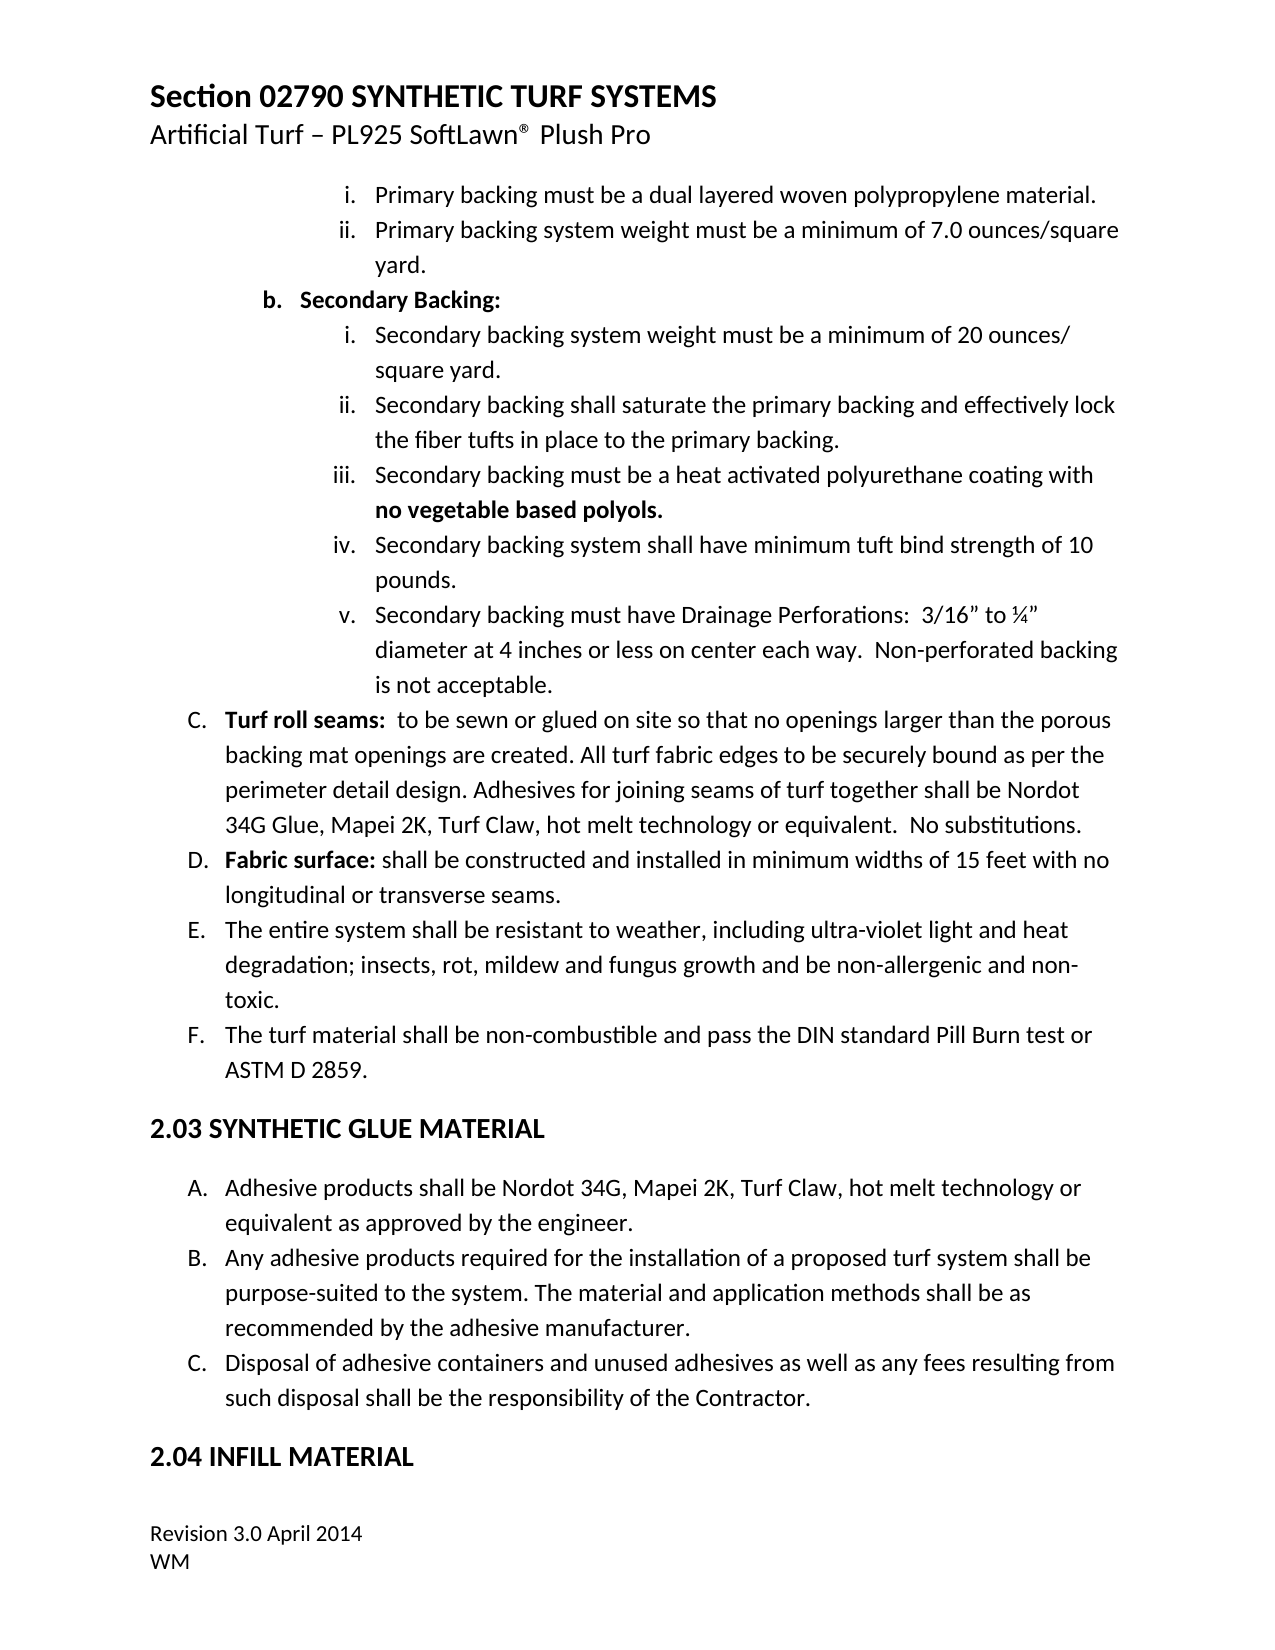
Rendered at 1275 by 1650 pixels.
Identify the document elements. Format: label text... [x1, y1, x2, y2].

list Secondary backing system shall have minimum tuft bind strength of 10 pounds. [356, 529, 1125, 595]
list Adhesive products shall be Nordot 34G, Mapei 2K, Turf Claw, hot melt technology or equivalent as approved by the engineer. [187, 1172, 1125, 1237]
list Primary backing system weight must be a minimum of 7.0 ounces/square yard. [356, 214, 1125, 280]
list Primary backing must be a dual layered woven polypropylene material. [356, 179, 1125, 210]
list Any adhesive products required for the installation of a proposed turf system shall be purpose-suited to the system. The material and application methods shall be as recommended by the adhesive manufacturer. [187, 1242, 1125, 1342]
list Disposal of adhesive containers and unused adhesives as well as any fees resulting from such disposal shall be the responsibility of the Contractor. [187, 1347, 1125, 1412]
text 2.04 INFILL MATERIAL [150, 1438, 1125, 1473]
list Secondary backing system weight must be a minimum of 20 ounces/ square yard. [356, 319, 1125, 385]
list The entire system shall be resistant to weather, including ultra-violet light and heat degradation; insects, rot, mildew and fungus growth and be non-allergenic and non-toxic. [187, 914, 1125, 1015]
list Secondary backing must have Drainage Perforations: 3/16” to ¼” diameter at 4 inches or less on center each way. Non-perforated backing is not acceptable. [356, 599, 1125, 700]
list Turf roll seams: to be sewn or glued on site so that no openings larger than the porous backing mat openings are created. All turf fabric edges to be securely bound as per the perimeter detail design. Adhesives for joining seams of turf together shall be Nordot 34G Glue, Mapei 2K, Turf Claw, hot melt technology or equivalent. No substitutions. [187, 704, 1125, 840]
text 2.03 SYNTHETIC GLUE MATERIAL [150, 1110, 1125, 1146]
list Secondary backing must be a heat activated polyurethane coating with no vegetable based polyols. [356, 459, 1125, 525]
list The turf material shall be non-combustible and pass the DIN standard Pill Burn test or ASTM D 2859. [187, 1019, 1125, 1085]
list Fabric surface: shall be constructed and installed in minimum widths of 15 feet with no longitudinal or transverse seams. [187, 844, 1125, 910]
list Secondary Backing: [262, 284, 1125, 315]
list Secondary backing shall saturate the primary backing and effectively lock the fiber tufts in place to the primary backing. [356, 389, 1125, 455]
